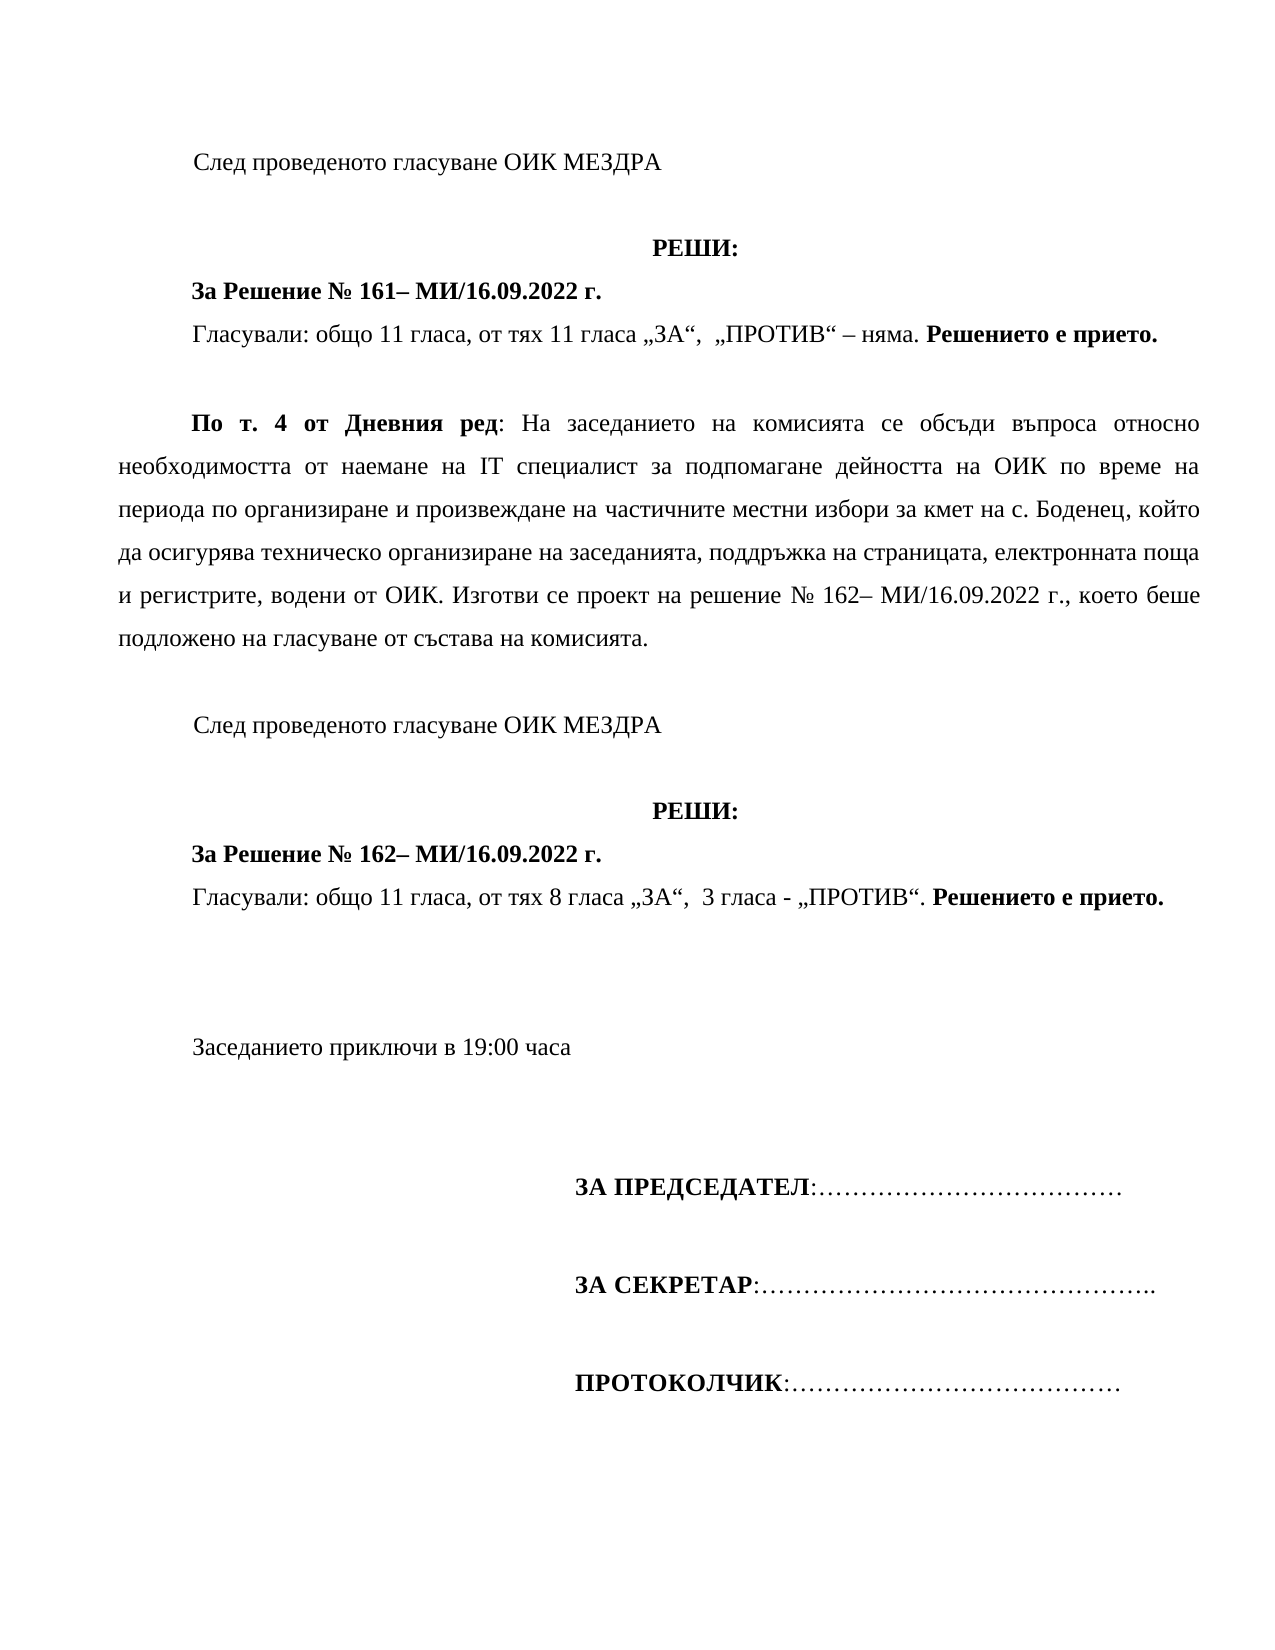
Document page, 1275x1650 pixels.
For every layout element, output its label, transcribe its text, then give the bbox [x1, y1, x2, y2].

list След проведеното гласуване ОИК МЕЗДРА [193, 147, 1200, 175]
list РЕШИ: [118, 233, 1200, 262]
list Гласували: общо 11 гласа, от тях 8 гласа „ЗА“, 3 гласа - „ПРОТИВ“. Решението е прието. [118, 882, 1200, 911]
list По т. 4 от Дневния ред: На заседанието на комисията се обсъди въпроса относно необходимостта от наемане на IT специалист за подпомагане дейността на ОИК по време на периода по организиране и произвеждане на частичните местни избори за кмет на с. Боденец, който да осигурява техническо организиране на заседанията, поддръжка на страницата, електронната поща и регистрите, водени от ОИК. Изготви се проект на решение № 162– МИ/16.09.2022 г., което беше подложено на гласуване от състава на комисията. [118, 566, 1200, 652]
list За Решение № 161– МИ/16.09.2022 г. [118, 276, 1200, 305]
list За Решение № 162– МИ/16.09.2022 г. [118, 839, 1200, 868]
list РЕШИ: [118, 796, 1200, 825]
text ЗА СЕКРЕТАР:……………………………………….. [493, 1270, 1200, 1299]
list По т. 4 от Дневния ред: На заседанието на комисията се обсъди въпроса относно необходимостта от наемане на IT специалист за подпомагане дейността на ОИК по време на периода по организиране и произвеждане на частичните местни избори за кмет на с. Боденец, който да осигурява техническо организиране на заседанията, поддръжка на страницата, електронната поща и регистрите, водени от ОИК. Изготви се проект на решение № 162– МИ/16.09.2022 г., което беше подложено на гласуване от състава на комисията. [118, 408, 1200, 537]
text ЗА ПРЕДСЕДАТЕЛ:……………………………… [493, 1172, 1200, 1201]
text ПРОТОКОЛЧИК:………………………………… [493, 1368, 1200, 1397]
list След проведеното гласуване ОИК МЕЗДРА [193, 710, 1200, 738]
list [118, 319, 1200, 348]
list Заседанието приключи в 19:00 часа [118, 1032, 1200, 1061]
